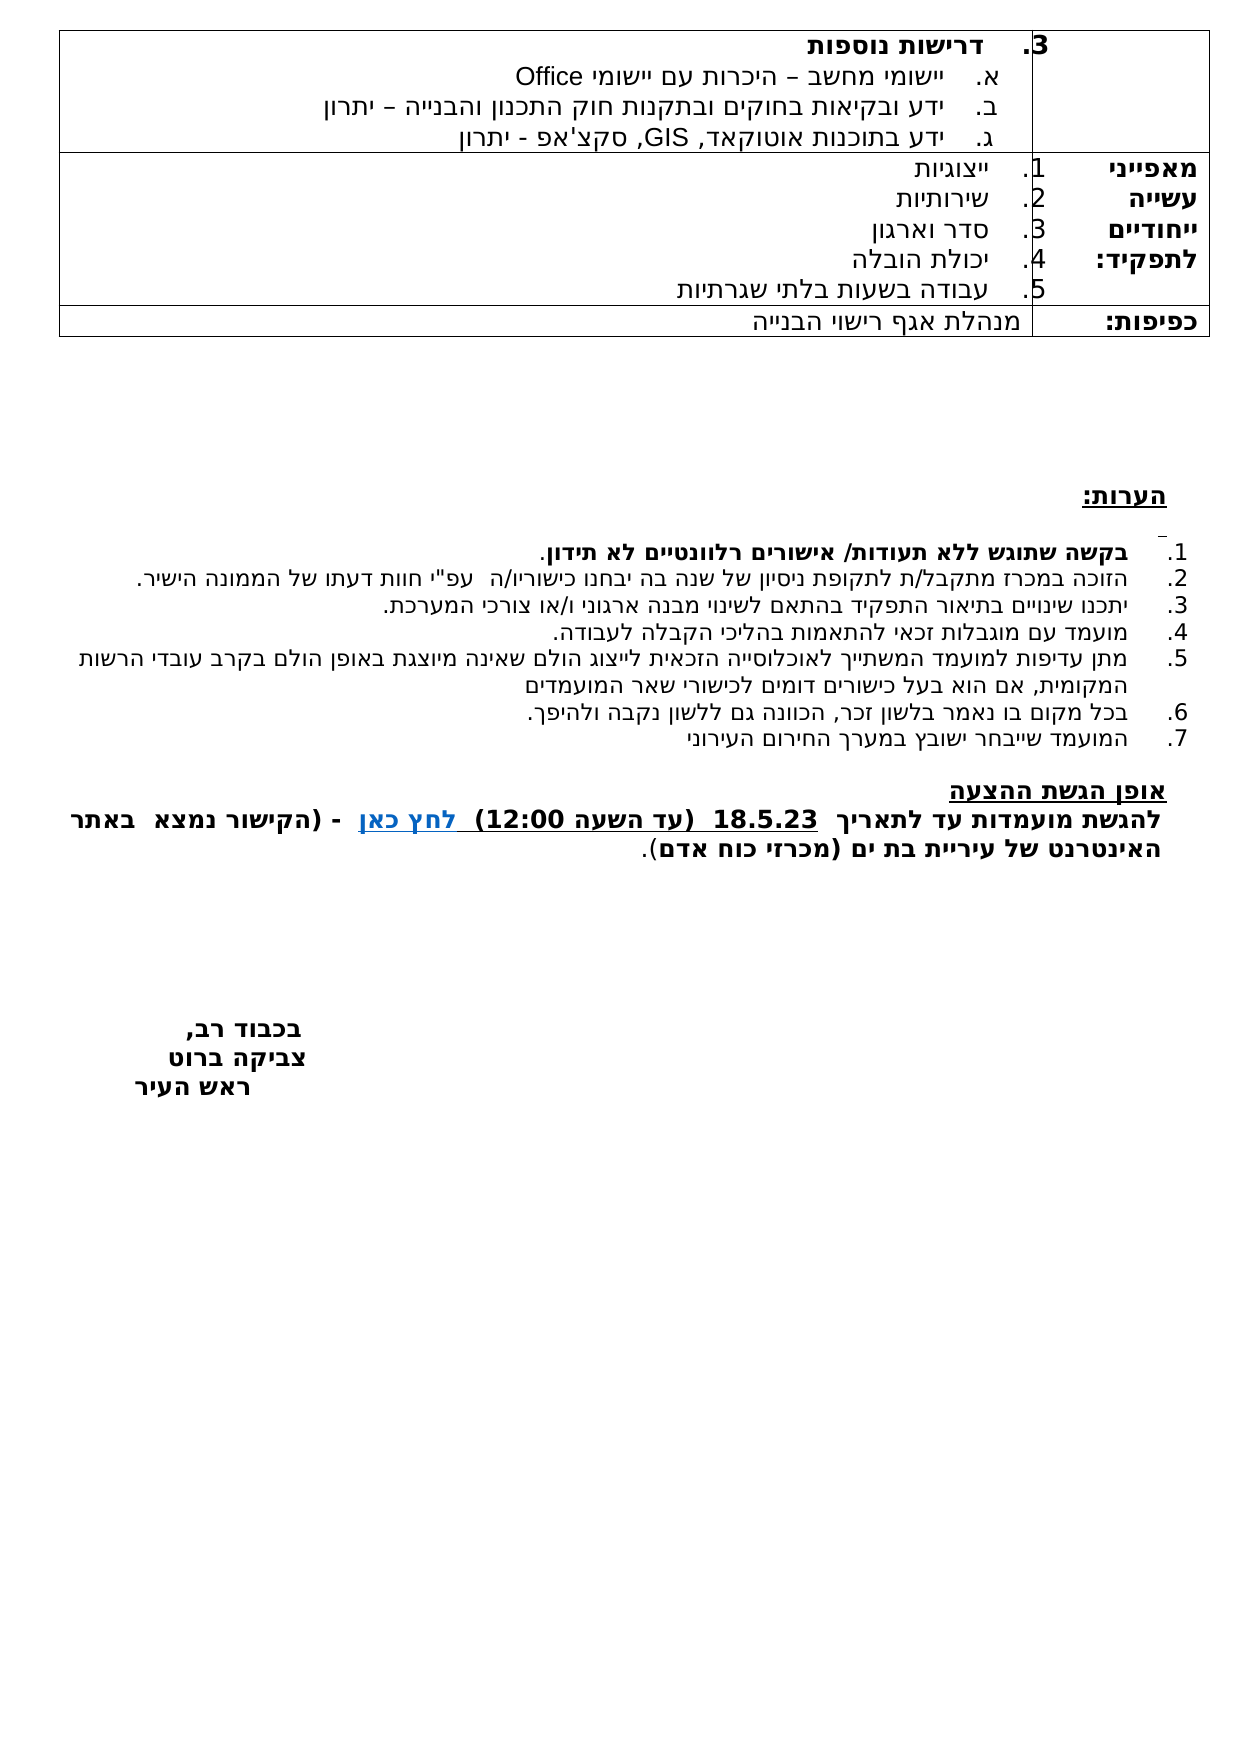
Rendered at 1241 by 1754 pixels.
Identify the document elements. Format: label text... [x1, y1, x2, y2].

table_cell תנאי סף: [1033, 31, 1209, 152]
list בכל מקום בו נאמר בלשון זכר, הכוונה גם ללשון נקבה ולהיפך. [59, 699, 1167, 726]
subtitle אופן הגשת ההצעה [59, 776, 1167, 805]
text בכבוד רב, [59, 1014, 417, 1043]
list יתכנו שינויים בתיאור התפקיד בהתאם לשינוי מבנה ארגוני ו/או צורכי המערכת. [59, 592, 1167, 619]
text ראש העיר [59, 1072, 492, 1101]
text צביקה ברוט [59, 1043, 417, 1072]
table_cell כפיפות: [1033, 306, 1209, 336]
list להגשת מועמדות עד לתאריך 18.5.23 (עד השעה 12:00) לחץ כאן - (הקישור נמצא באתר האינטרנט של עיריית בת ים (מכרזי כוח אדם). [59, 805, 1162, 864]
list מתן עדיפות למועמד המשתייך לאוכלוסייה הזכאית לייצוג הולם שאינה מיוצגת באופן הולם בקרב עובדי הרשות המקומית, אם הוא בעל כישורים דומים לכישורי שאר המועמדים [59, 646, 1167, 699]
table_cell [60, 31, 1032, 152]
list המועמד שייבחר ישובץ במערך החירום העירוני [59, 726, 1167, 752]
subtitle הערות: [59, 481, 1167, 510]
list מועמד עם מוגבלות זכאי להתאמות בהליכי הקבלה לעבודה. [59, 619, 1167, 646]
list הזוכה במכרז מתקבל/ת לתקופת ניסיון של שנה בה יבחנו כישוריו/ה עפ"י חוות דעתו של הממונה הישיר. [59, 566, 1167, 592]
table_cell מנהלת אגף רישוי הבנייה [60, 306, 1032, 336]
list בקשה שתוגש ללא תעודות/ אישורים רלוונטיים לא תידון. [59, 539, 1167, 566]
table_cell ייצוגיות שירותיות סדר וארגון יכולת הובלה עבודה בשעות בלתי שגרתיות [60, 153, 1032, 305]
table_cell מאפייני עשייה ייחודיים לתפקיד: [1033, 153, 1209, 305]
